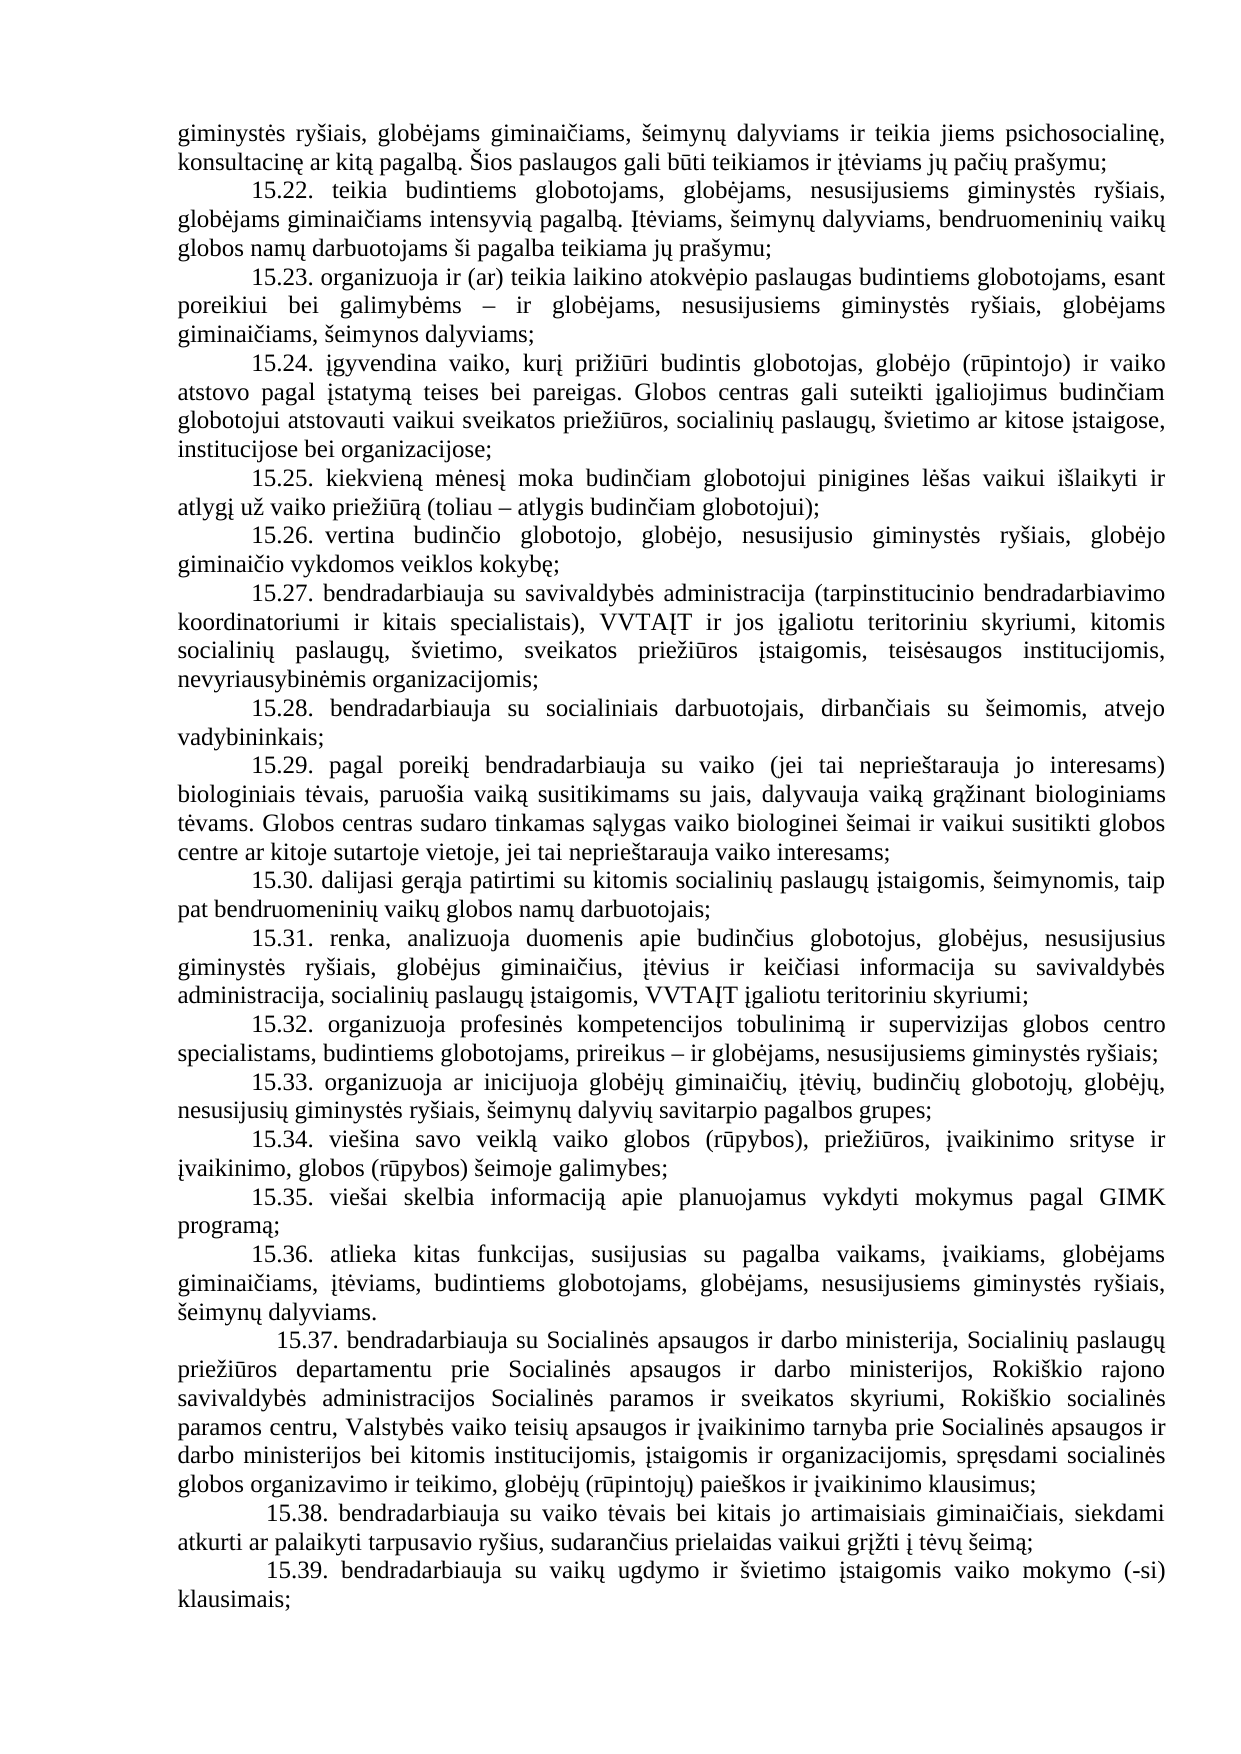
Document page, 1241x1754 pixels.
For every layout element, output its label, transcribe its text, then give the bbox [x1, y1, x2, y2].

text 15.26. vertina budinčio globotojo, globėjo, nesusijusio giminystės ryšiais, globėjo giminaičio vykdomos veiklos kokybę; [177, 521, 1166, 578]
text 15.35. viešai skelbia informaciją apie planuojamus vykdyti mokymus pagal GIMK programą; [177, 1182, 1166, 1239]
text 15.22. teikia budintiems globotojams, globėjams, nesusijusiems giminystės ryšiais, globėjams giminaičiams intensyvią pagalbą. Įtėviams, šeimynų dalyviams, bendruomeninių vaikų globos namų darbuotojams ši pagalba teikiama jų prašymu; [177, 176, 1166, 262]
text 15.39. bendradarbiauja su vaikų ugdymo ir švietimo įstaigomis vaiko mokymo (-si) klausimais; [177, 1556, 1166, 1613]
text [177, 118, 1166, 176]
text 15.24. įgyvendina vaiko, kurį prižiūri budintis globotojas, globėjo (rūpintojo) ir vaiko atstovo pagal įstatymą teises bei pareigas. Globos centras gali suteikti įgaliojimus budinčiam globotojui atstovauti vaikui sveikatos priežiūros, socialinių paslaugų, švietimo ar kitose įstaigose, institucijose bei organizacijose; [177, 348, 1166, 463]
text 15.32. organizuoja profesinės kompetencijos tobulinimą ir supervizijas globos centro specialistams, budintiems globotojams, prireikus – ir globėjams, nesusijusiems giminystės ryšiais; [177, 1009, 1166, 1067]
text 15.38. bendradarbiauja su vaiko tėvais bei kitais jo artimaisiais giminaičiais, siekdami atkurti ar palaikyti tarpusavio ryšius, sudarančius prielaidas vaikui grįžti į tėvų šeimą; [177, 1498, 1166, 1556]
text 15.36. atlieka kitas funkcijas, susijusias su pagalba vaikams, įvaikiams, globėjams giminaičiams, įtėviams, budintiems globotojams, globėjams, nesusijusiems giminystės ryšiais, šeimynų dalyviams. [177, 1239, 1166, 1326]
text 15.29. pagal poreikį bendradarbiauja su vaiko (jei tai neprieštarauja jo interesams) biologiniais tėvais, paruošia vaiką susitikimams su jais, dalyvauja vaiką grąžinant biologiniams tėvams. Globos centras sudaro tinkamas sąlygas vaiko biologinei šeimai ir vaikui susitikti globos centre ar kitoje sutartoje vietoje, jei tai neprieštarauja vaiko interesams; [177, 751, 1166, 866]
text 15.25. kiekvieną mėnesį moka budinčiam globotojui pinigines lėšas vaikui išlaikyti ir atlygį už vaiko priežiūrą (toliau – atlygis budinčiam globotojui); [177, 463, 1166, 521]
text 15.30. dalijasi gerąja patirtimi su kitomis socialinių paslaugų įstaigomis, šeimynomis, taip pat bendruomeninių vaikų globos namų darbuotojais; [177, 866, 1166, 923]
text 15.37. bendradarbiauja su Socialinės apsaugos ir darbo ministerija, Socialinių paslaugų priežiūros departamentu prie Socialinės apsaugos ir darbo ministerijos, Rokiškio rajono savivaldybės administracijos Socialinės paramos ir sveikatos skyriumi, Rokiškio socialinės paramos centru, Valstybės vaiko teisių apsaugos ir įvaikinimo tarnyba prie Socialinės apsaugos ir darbo ministerijos bei kitomis institucijomis, įstaigomis ir organizacijomis, spręsdami socialinės globos organizavimo ir teikimo, globėjų (rūpintojų) paieškos ir įvaikinimo klausimus; [177, 1326, 1166, 1498]
text 15.34. viešina savo veiklą vaiko globos (rūpybos), priežiūros, įvaikinimo srityse ir įvaikinimo, globos (rūpybos) šeimoje galimybes; [177, 1124, 1166, 1182]
text 15.28. bendradarbiauja su socialiniais darbuotojais, dirbančiais su šeimomis, atvejo vadybininkais; [177, 693, 1166, 751]
text 15.31. renka, analizuoja duomenis apie budinčius globotojus, globėjus, nesusijusius giminystės ryšiais, globėjus giminaičius, įtėvius ir keičiasi informacija su savivaldybės administracija, socialinių paslaugų įstaigomis, VVTAĮT įgaliotu teritoriniu skyriumi; [177, 923, 1166, 1009]
text 15.27. bendradarbiauja su savivaldybės administracija (tarpinstitucinio bendradarbiavimo koordinatoriumi ir kitais specialistais), VVTAĮT ir jos įgaliotu teritoriniu skyriumi, kitomis socialinių paslaugų, švietimo, sveikatos priežiūros įstaigomis, teisėsaugos institucijomis, nevyriausybinėmis organizacijomis; [177, 578, 1166, 693]
text 15.23. organizuoja ir (ar) teikia laikino atokvėpio paslaugas budintiems globotojams, esant poreikiui bei galimybėms – ir globėjams, nesusijusiems giminystės ryšiais, globėjams giminaičiams, šeimynos dalyviams; [177, 262, 1166, 348]
text 15.33. organizuoja ar inicijuoja globėjų giminaičių, įtėvių, budinčių globotojų, globėjų, nesusijusių giminystės ryšiais, šeimynų dalyvių savitarpio pagalbos grupes; [177, 1067, 1166, 1124]
